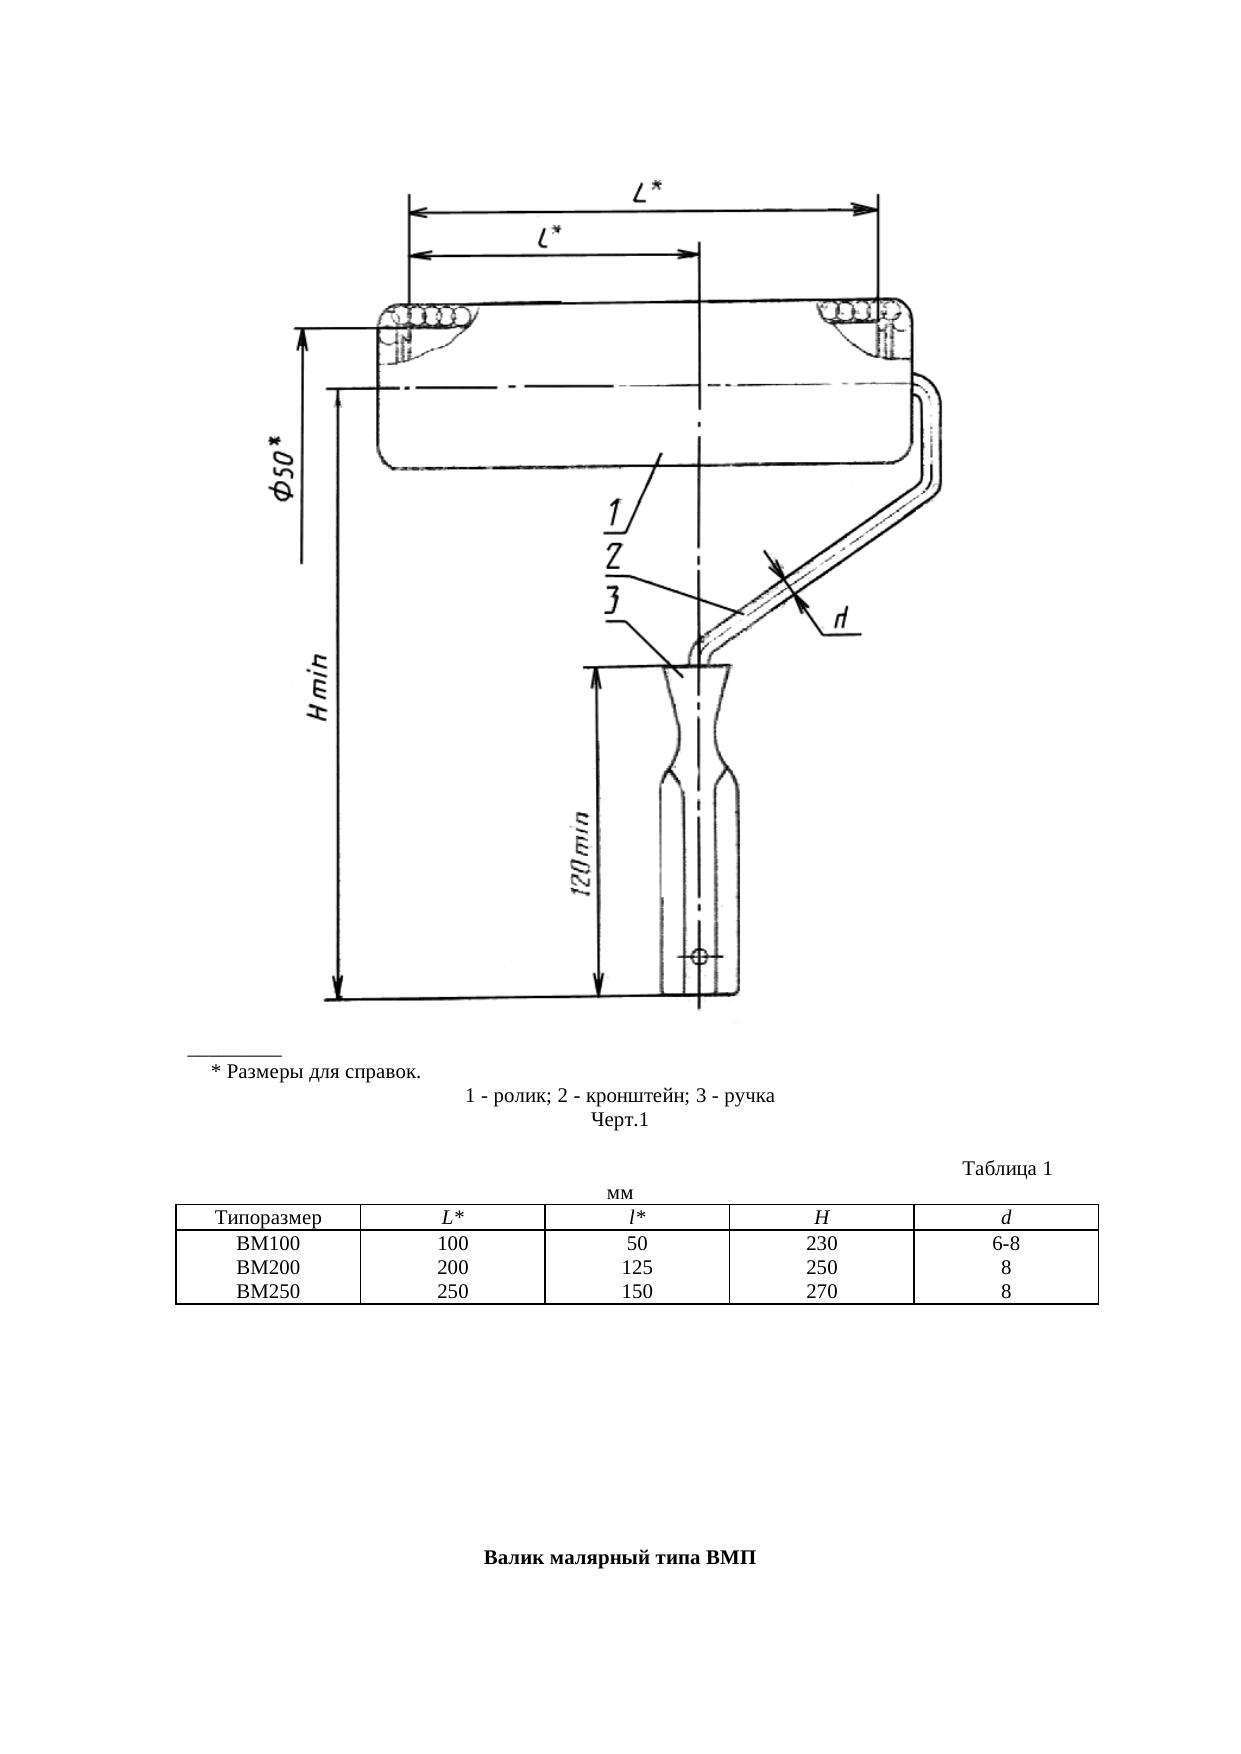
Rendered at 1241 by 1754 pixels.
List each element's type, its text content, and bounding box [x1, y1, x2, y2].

text * Размеры для справок. [187, 1059, 1053, 1083]
picture [248, 173, 992, 1035]
table_header L* [361, 1205, 544, 1229]
table_header Типоразмер [177, 1205, 360, 1229]
text Черт.1 [187, 1107, 1053, 1131]
table_header l* [546, 1205, 729, 1229]
table_cell ВМ100 [177, 1231, 360, 1255]
text _________ [187, 1035, 1053, 1059]
table_cell 150 [546, 1279, 729, 1303]
table_cell ВМ200 [177, 1255, 360, 1279]
table_cell 8 [915, 1279, 1098, 1303]
table_cell 270 [730, 1279, 913, 1303]
table_cell 250 [361, 1279, 544, 1303]
subtitle Валик малярный типа ВМП [187, 1545, 1053, 1569]
text 1 - ролик; 2 - кронштейн; 3 - ручка [187, 1083, 1053, 1107]
text мм [187, 1179, 1053, 1203]
table_cell 230 [730, 1231, 913, 1255]
table_cell 6-8 [915, 1231, 1098, 1255]
table_header H [730, 1205, 913, 1229]
table_header d [915, 1205, 1098, 1229]
text Таблица 1 [187, 1155, 1053, 1179]
table_cell ВМ250 [177, 1279, 360, 1303]
table_cell 100 [361, 1231, 544, 1255]
table_cell 200 [361, 1255, 544, 1279]
table_cell 8 [915, 1255, 1098, 1279]
table_cell 125 [546, 1255, 729, 1279]
table_cell 250 [730, 1255, 913, 1279]
table_cell 50 [546, 1231, 729, 1255]
